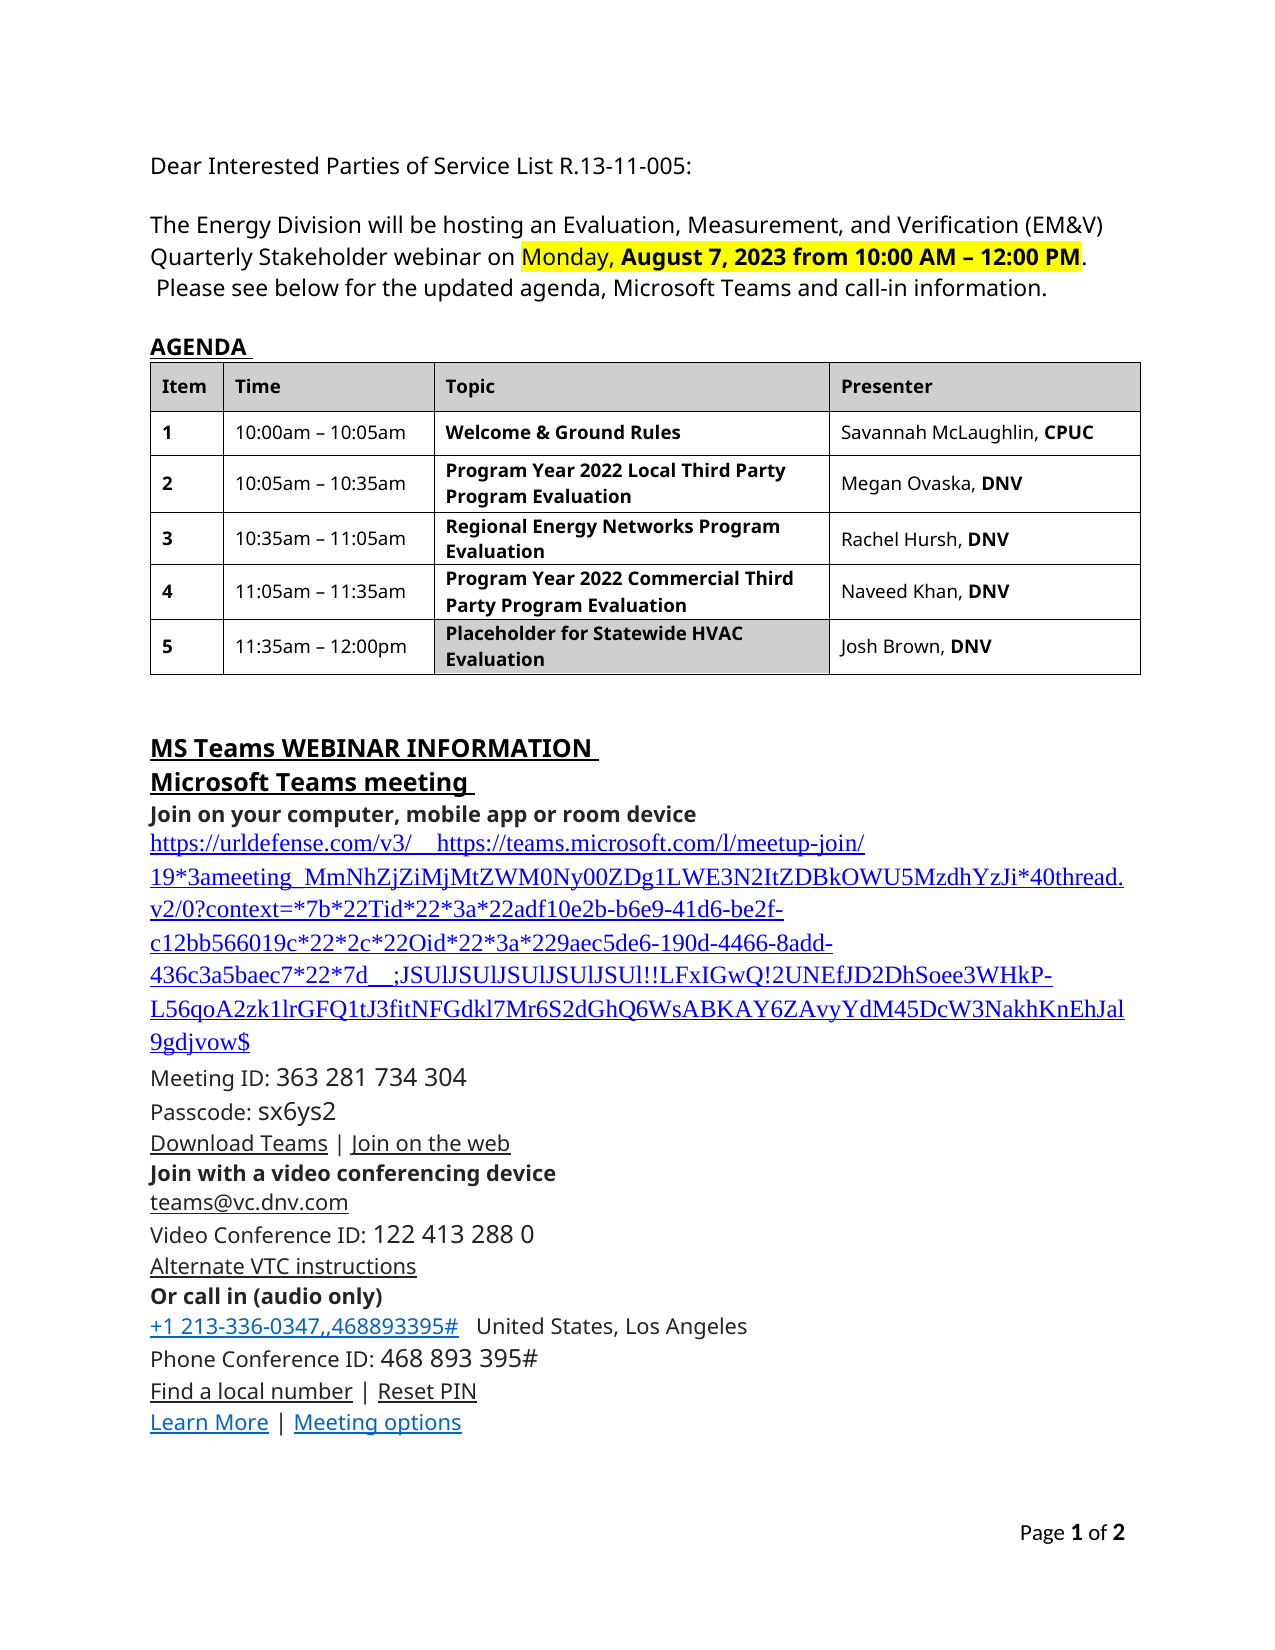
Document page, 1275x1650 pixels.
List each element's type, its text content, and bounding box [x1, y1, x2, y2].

text Video Conference ID: 122 413 288 0 [150, 1217, 1125, 1251]
table_cell 5 [151, 620, 223, 673]
text Learn More | Meeting options [150, 1406, 1125, 1437]
table_cell Rachel Hursh, DNV [830, 513, 1140, 564]
text The Energy Division will be hosting an Evaluation, Measurement, and Verification (EM&V) Quarterly Stakeholder webinar on Monday, August 7, 2023 from 10:00 AM – 12:00 PM. [150, 209, 1125, 272]
text Find a local number | Reset PIN [150, 1375, 1125, 1406]
text Microsoft Teams meeting [150, 765, 1125, 799]
text teams@vc.dnv.com [150, 1187, 1125, 1217]
text Meeting ID: 363 281 734 304 Passcode: sx6ys2 [150, 1060, 1125, 1128]
text Join with a video conferencing device [150, 1158, 1125, 1187]
text https://urldefense.com/v3/__https://teams.microsoft.com/l/meetup-join/19*3ameeting_MmNhZjZiMjMtZWM0Ny00ZDg1LWE3N2ItZDBkOWU5MzdhYzJi*40thread.v2/0?context=*7b*22Tid*22*3a*22adf10e2b-b6e9-41d6-be2f-c12bb566019c*22*2c*22Oid*22*3a*229aec5de6-190d-4466-8add-436c3a5baec7*22*7d__;JSUlJSUlJSUlJSUlJSUl!!LFxIGwQ!2UNEfJD2DhSoee3WHkP-L56qoA2zk1lrGFQ1tJ3fitNFGdkl7Mr6S2dGhQ6WsABKAY6ZAvyYdM45DcW3NakhKnEhJal9gdjvow$ [150, 1020, 1125, 1055]
table_cell 3 [151, 513, 223, 564]
table_cell 2 [151, 456, 223, 512]
text +1 213-336-0347,,468893395# United States, Los Angeles [150, 1311, 1125, 1341]
table_header Presenter [830, 363, 1140, 411]
table_cell 4 [151, 565, 223, 619]
text Alternate VTC instructions [150, 1251, 1125, 1281]
table_header Time [224, 363, 434, 411]
table_cell 10:35am – 11:05am [224, 513, 434, 564]
text Download Teams | Join on the web [150, 1128, 1125, 1158]
table_cell Megan Ovaska, DNV [830, 456, 1140, 512]
text https://urldefense.com/v3/__https://teams.microsoft.com/l/meetup-join/19*3ameeting_MmNhZjZiMjMtZWM0Ny00ZDg1LWE3N2ItZDBkOWU5MzdhYzJi*40thread.v2/0?context=*7b*22Tid*22*3a*22adf10e2b-b6e9-41d6-be2f-c12bb566019c*22*2c*22Oid*22*3a*229aec5de6-190d-4466-8add-436c3a5baec7*22*7d__;JSUlJSUlJSUlJSUlJSUl!!LFxIGwQ!2UNEfJD2DhSoee3WHkP-L56qoA2zk1lrGFQ1tJ3fitNFGdkl7Mr6S2dGhQ6WsABKAY6ZAvyYdM45DcW3NakhKnEhJal9gdjvow$ [150, 828, 1125, 1019]
table_cell 10:05am – 10:35am [224, 456, 434, 512]
table_cell 1 [151, 412, 223, 454]
table_cell 11:35am – 12:00pm [224, 620, 434, 673]
table_cell 10:00am – 10:05am [224, 412, 434, 454]
table_header Item [151, 363, 223, 411]
table_cell Regional Energy Networks Program Evaluation [435, 513, 829, 564]
table_cell Program Year 2022 Local Third Party Program Evaluation [435, 456, 829, 512]
table_cell Placeholder for Statewide HVAC Evaluation [435, 620, 829, 673]
text MS Teams WEBINAR INFORMATION [150, 731, 1125, 765]
text Dear Interested Parties of Service List R.13-11-005: [150, 150, 1125, 181]
table_cell 11:05am – 11:35am [224, 565, 434, 619]
table_header Topic [435, 363, 829, 411]
text Please see below for the updated agenda, Microsoft Teams and call-in information. [150, 272, 1125, 303]
table_cell Josh Brown, DNV [830, 620, 1140, 673]
table_cell Naveed Khan, DNV [830, 565, 1140, 619]
text Or call in (audio only) [150, 1281, 1125, 1311]
text Join on your computer, mobile app or room device [150, 799, 1125, 828]
table_cell Welcome & Ground Rules [435, 412, 829, 454]
table_cell Program Year 2022 Commercial Third Party Program Evaluation [435, 565, 829, 619]
text AGENDA [150, 331, 1125, 362]
table_cell Savannah McLaughlin, CPUC [830, 412, 1140, 454]
text Phone Conference ID: 468 893 395# [150, 1341, 1125, 1375]
